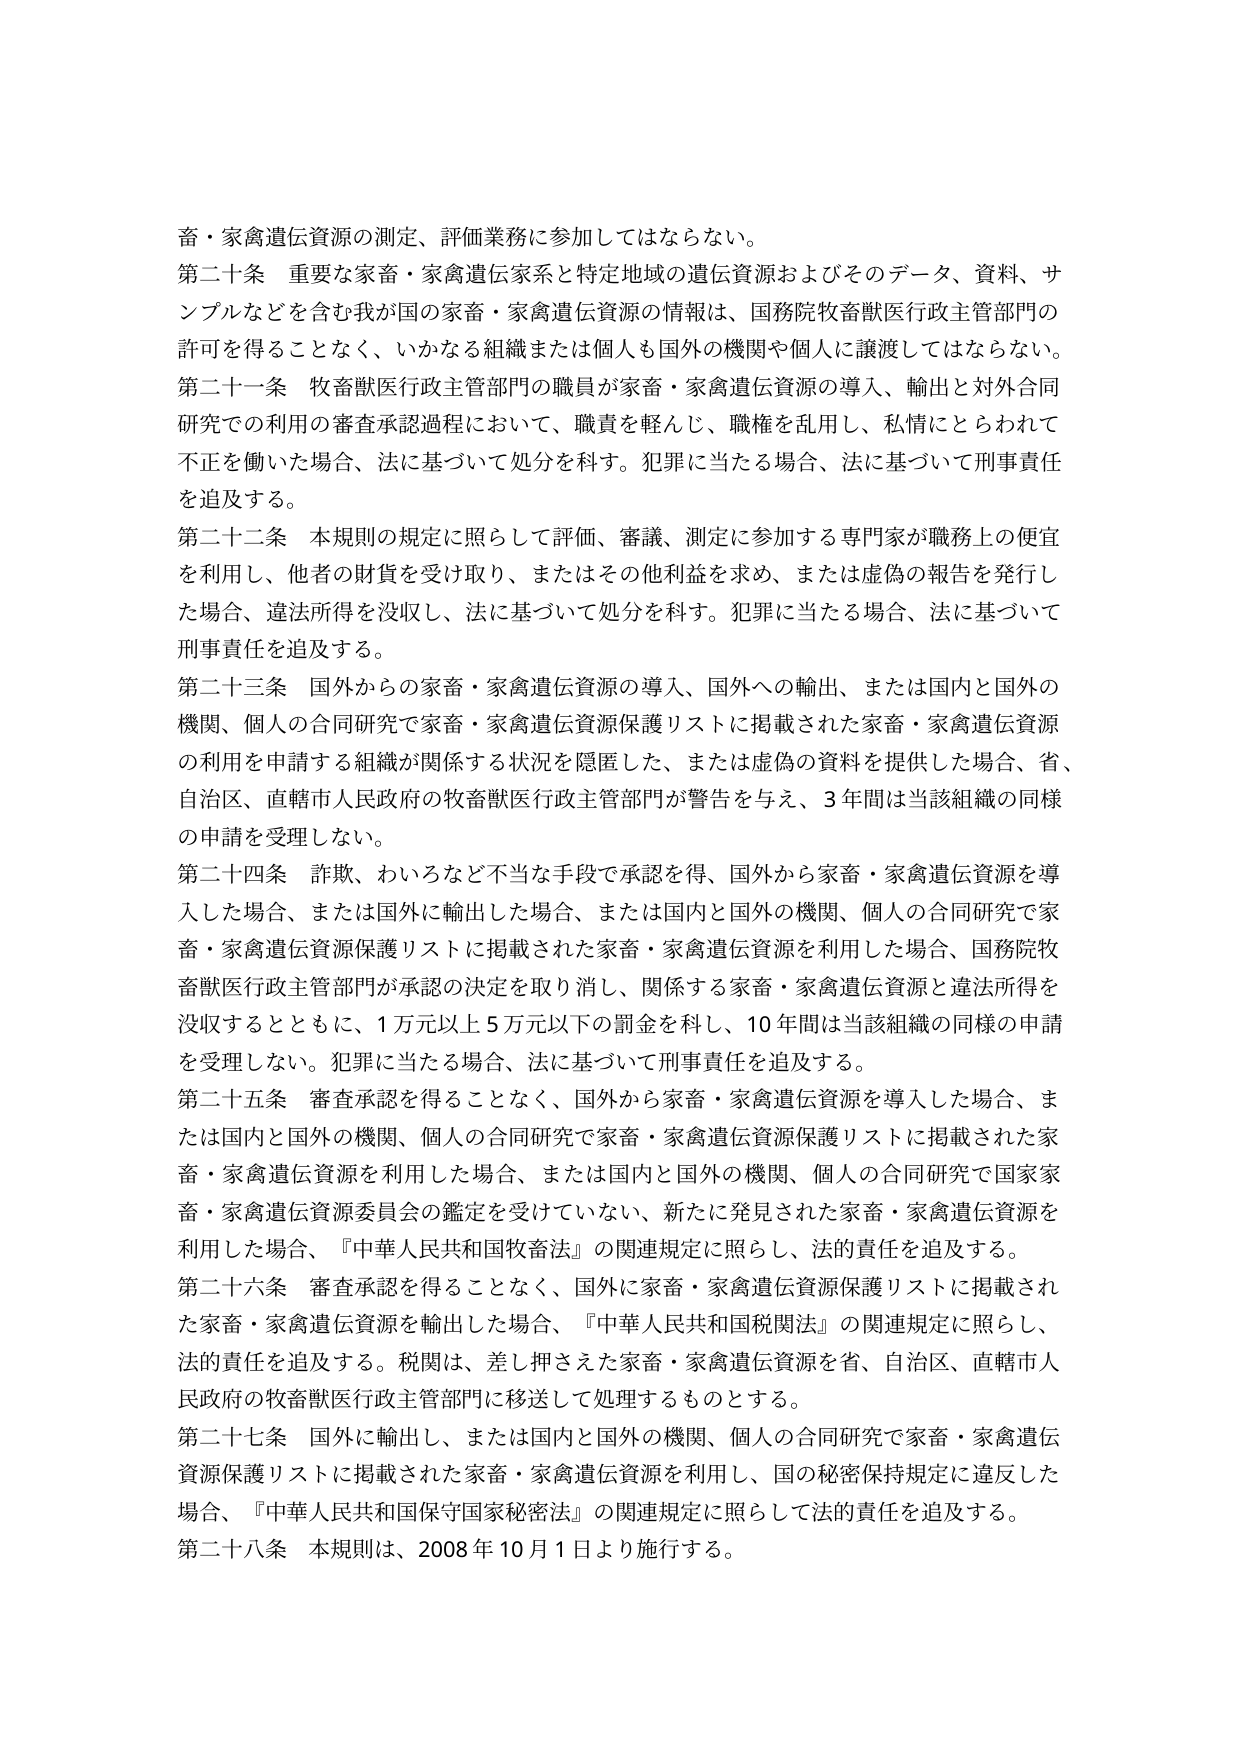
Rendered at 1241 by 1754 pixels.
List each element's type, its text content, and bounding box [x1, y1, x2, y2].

text 第二十三条 国外からの家畜・家禽遺伝資源の導入、国外への輸出、または国内と国外の機関、個人の合同研究で家畜・家禽遺伝資源保護リストに掲載された家畜・家禽遺伝資源の利用を申請する組織が関係する状況を隠匿した、または虚偽の資料を提供した場合、省、自治区、直轄市人民政府の牧畜獣医行政主管部門が警告を与え、3年間は当該組織の同様の申請を受理しない。 [177, 667, 1063, 854]
text 第二十八条 本規則は、2008年10月1日より施行する。 [177, 1529, 1063, 1567]
text 第二十七条 国外に輸出し、または国内と国外の機関、個人の合同研究で家畜・家禽遺伝資源保護リストに掲載された家畜・家禽遺伝資源を利用し、国の秘密保持規定に違反した場合、『中華人民共和国保守国家秘密法』の関連規定に照らして法的責任を追及する。 [177, 1417, 1063, 1529]
text 第二十条 重要な家畜・家禽遺伝家系と特定地域の遺伝資源およびそのデータ、資料、サンプルなどを含む我が国の家畜・家禽遺伝資源の情報は、国務院牧畜獣医行政主管部門の許可を得ることなく、いかなる組織または個人も国外の機関や個人に譲渡してはならない。 [177, 254, 1063, 367]
text 第二十四条 詐欺、わいろなど不当な手段で承認を得、国外から家畜・家禽遺伝資源を導入した場合、または国外に輸出した場合、または国内と国外の機関、個人の合同研究で家畜・家禽遺伝資源保護リストに掲載された家畜・家禽遺伝資源を利用した場合、国務院牧畜獣医行政主管部門が承認の決定を取り消し、関係する家畜・家禽遺伝資源と違法所得を没収するとともに、1万元以上5万元以下の罰金を科し、10年間は当該組織の同様の申請を受理しない。犯罪に当たる場合、法に基づいて刑事責任を追及する。 [177, 854, 1063, 1079]
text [177, 217, 1063, 254]
text 第二十六条 審査承認を得ることなく、国外に家畜・家禽遺伝資源保護リストに掲載された家畜・家禽遺伝資源を輸出した場合、『中華人民共和国税関法』の関連規定に照らし、法的責任を追及する。税関は、差し押さえた家畜・家禽遺伝資源を省、自治区、直轄市人民政府の牧畜獣医行政主管部門に移送して処理するものとする。 [177, 1267, 1063, 1417]
text 第二十二条 本規則の規定に照らして評価、審議、測定に参加する専門家が職務上の便宜を利用し、他者の財貨を受け取り、またはその他利益を求め、または虚偽の報告を発行した場合、違法所得を没収し、法に基づいて処分を科す。犯罪に当たる場合、法に基づいて刑事責任を追及する。 [177, 517, 1063, 667]
text 第二十一条 牧畜獣医行政主管部門の職員が家畜・家禽遺伝資源の導入、輸出と対外合同研究での利用の審査承認過程において、職責を軽んじ、職権を乱用し、私情にとらわれて不正を働いた場合、法に基づいて処分を科す。犯罪に当たる場合、法に基づいて刑事責任を追及する。 [177, 367, 1063, 517]
text 第二十五条 審査承認を得ることなく、国外から家畜・家禽遺伝資源を導入した場合、または国内と国外の機関、個人の合同研究で家畜・家禽遺伝資源保護リストに掲載された家畜・家禽遺伝資源を利用した場合、または国内と国外の機関、個人の合同研究で国家家畜・家禽遺伝資源委員会の鑑定を受けていない、新たに発見された家畜・家禽遺伝資源を利用した場合、『中華人民共和国牧畜法』の関連規定に照らし、法的責任を追及する。 [177, 1079, 1063, 1267]
